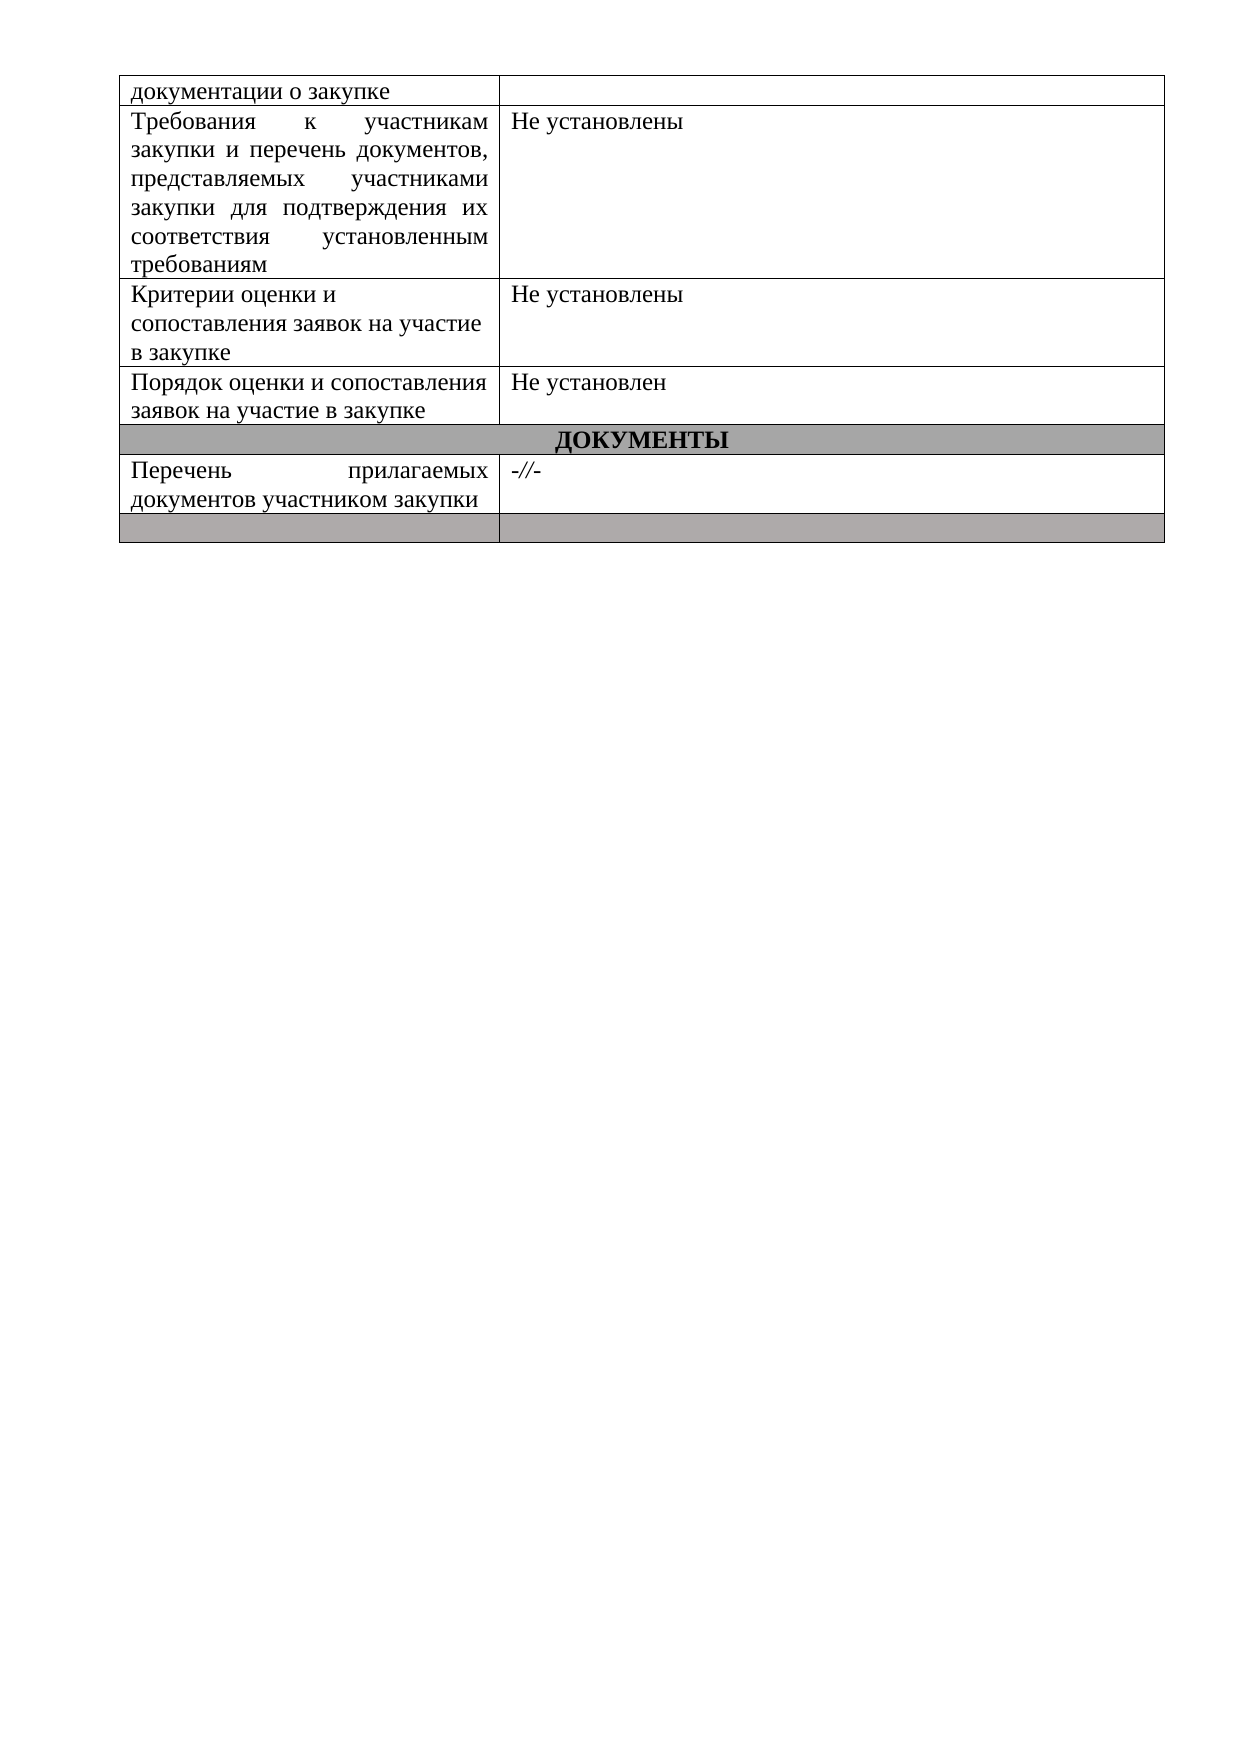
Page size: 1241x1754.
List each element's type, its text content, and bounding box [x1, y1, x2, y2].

table_cell [120, 514, 499, 542]
table_cell Не установлены [500, 279, 1164, 366]
table_cell Требования к участникам закупки и перечень документов, представляемых участниками закупки для подтверждения их соответствия установленным требованиям [120, 106, 499, 278]
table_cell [500, 76, 1164, 105]
table_cell Перечень прилагаемых документов участником закупки [120, 455, 499, 512]
table_cell Критерии оценки и сопоставления заявок на участие в закупке [120, 279, 499, 366]
table_cell Не установлен [500, 367, 1164, 424]
table_cell Порядок оценки и сопоставления заявок на участие в закупке [120, 367, 499, 424]
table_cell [120, 76, 499, 105]
table_cell [500, 514, 1164, 542]
table_cell ДОКУМЕНТЫ [120, 425, 1164, 454]
table_cell Не установлены [500, 106, 1164, 278]
table_cell -//- [500, 455, 1164, 512]
